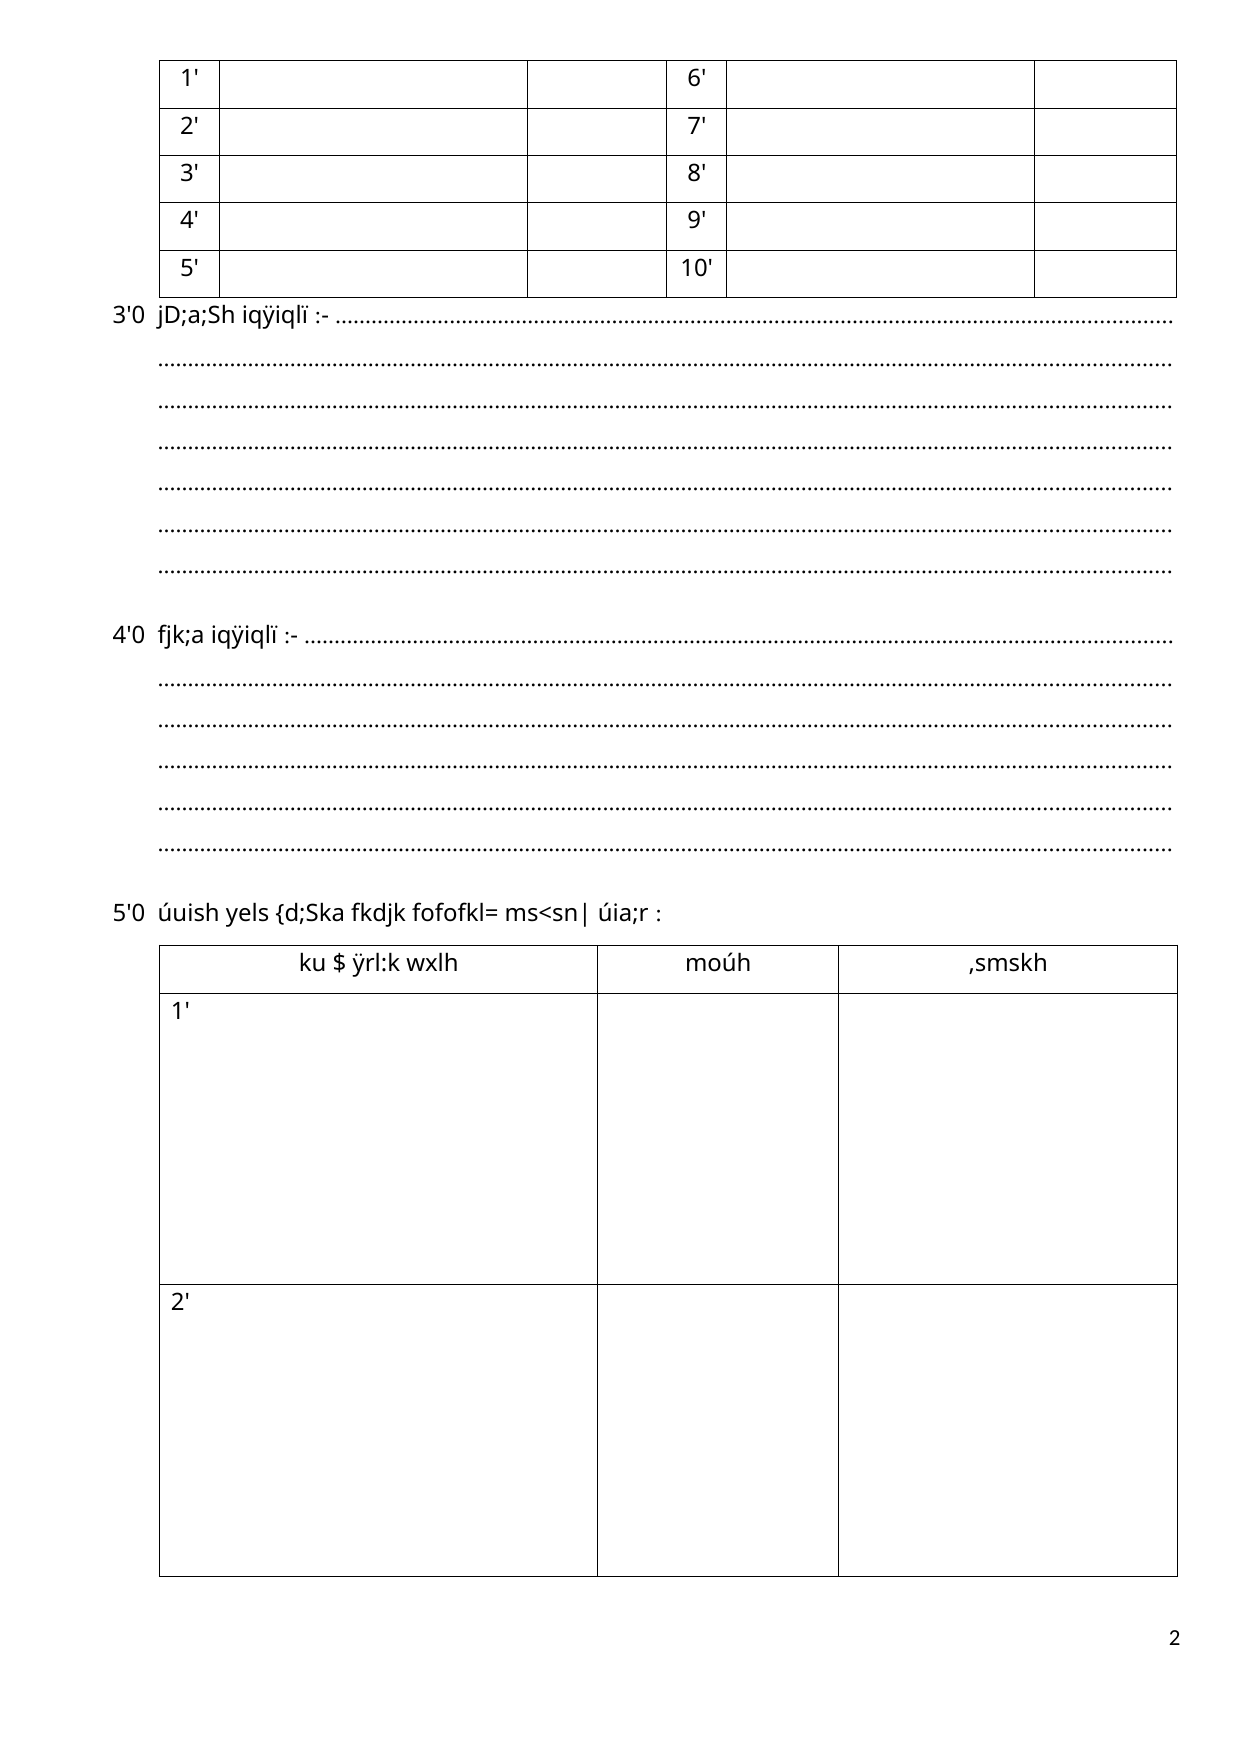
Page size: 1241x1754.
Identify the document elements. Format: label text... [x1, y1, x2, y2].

table_cell 7' [667, 109, 726, 155]
table_cell 8' [667, 156, 726, 202]
table_cell [528, 156, 666, 202]
table_cell [1035, 109, 1176, 155]
table_cell 2' [160, 1285, 597, 1576]
table_cell 1' [160, 994, 597, 1284]
table_cell [220, 203, 527, 249]
table_cell [727, 61, 1034, 107]
table_cell [220, 156, 527, 202]
table_cell [1035, 61, 1176, 107]
table_cell 10' [667, 251, 726, 297]
table_cell 1' [160, 61, 219, 107]
table_cell [839, 1285, 1177, 1576]
table_cell [598, 1285, 838, 1576]
table_cell 6' [667, 61, 726, 107]
table_cell 9' [667, 203, 726, 249]
table_header ,smskh [839, 946, 1177, 992]
table_cell [528, 109, 666, 155]
table_cell [727, 203, 1034, 249]
table_cell [528, 203, 666, 249]
table_cell [528, 251, 666, 297]
table_header ku $ ÿrl:k wxlh [160, 946, 597, 992]
table_cell [1035, 203, 1176, 249]
table_cell [727, 251, 1034, 297]
table_cell [220, 61, 527, 107]
table_cell [727, 156, 1034, 202]
table_cell [1035, 251, 1176, 297]
table_cell 4' [160, 203, 219, 249]
table_cell 5' [160, 251, 219, 297]
table_cell [727, 109, 1034, 155]
table_cell [220, 251, 527, 297]
table_cell [528, 61, 666, 107]
table_cell 3' [160, 156, 219, 202]
text 4'0 fjk;a iqÿiqlï :- [112, 617, 1180, 857]
table_cell [1035, 156, 1176, 202]
table_cell [220, 109, 527, 155]
table_cell [839, 994, 1177, 1284]
table_header moúh [598, 946, 838, 992]
text 5'0 úuish yels {d;Ska fkdjk fofofkl= ms<sn| úia;r : [112, 896, 1180, 928]
table_cell 2' [160, 109, 219, 155]
text 3'0 jD;a;Sh iqÿiqlï :- [112, 298, 1180, 579]
table_cell [598, 994, 838, 1284]
